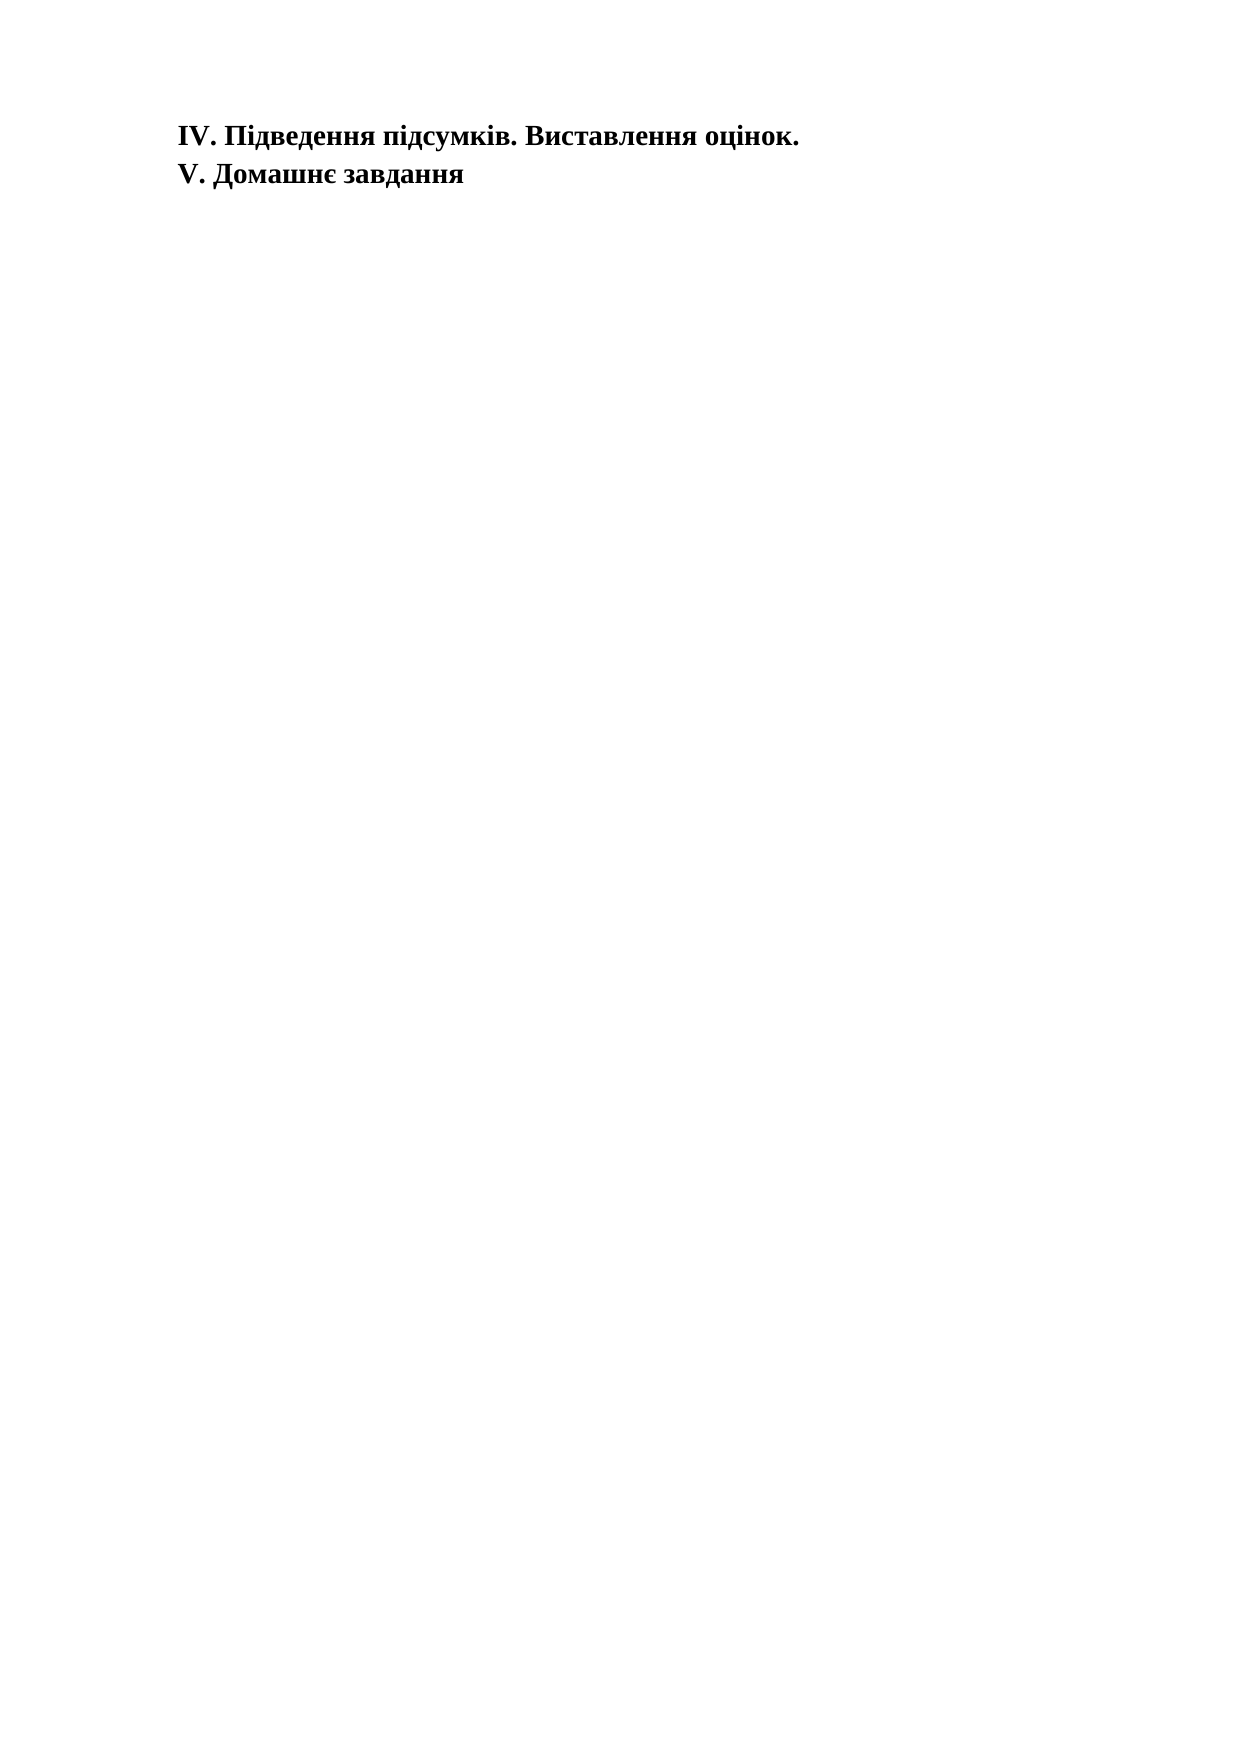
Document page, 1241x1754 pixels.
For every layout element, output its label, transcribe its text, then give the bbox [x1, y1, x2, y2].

text ІV. Підведення підсумків. Виставлення оцінок. [177, 118, 1152, 152]
text V. Домашнє завдання [177, 157, 1152, 190]
